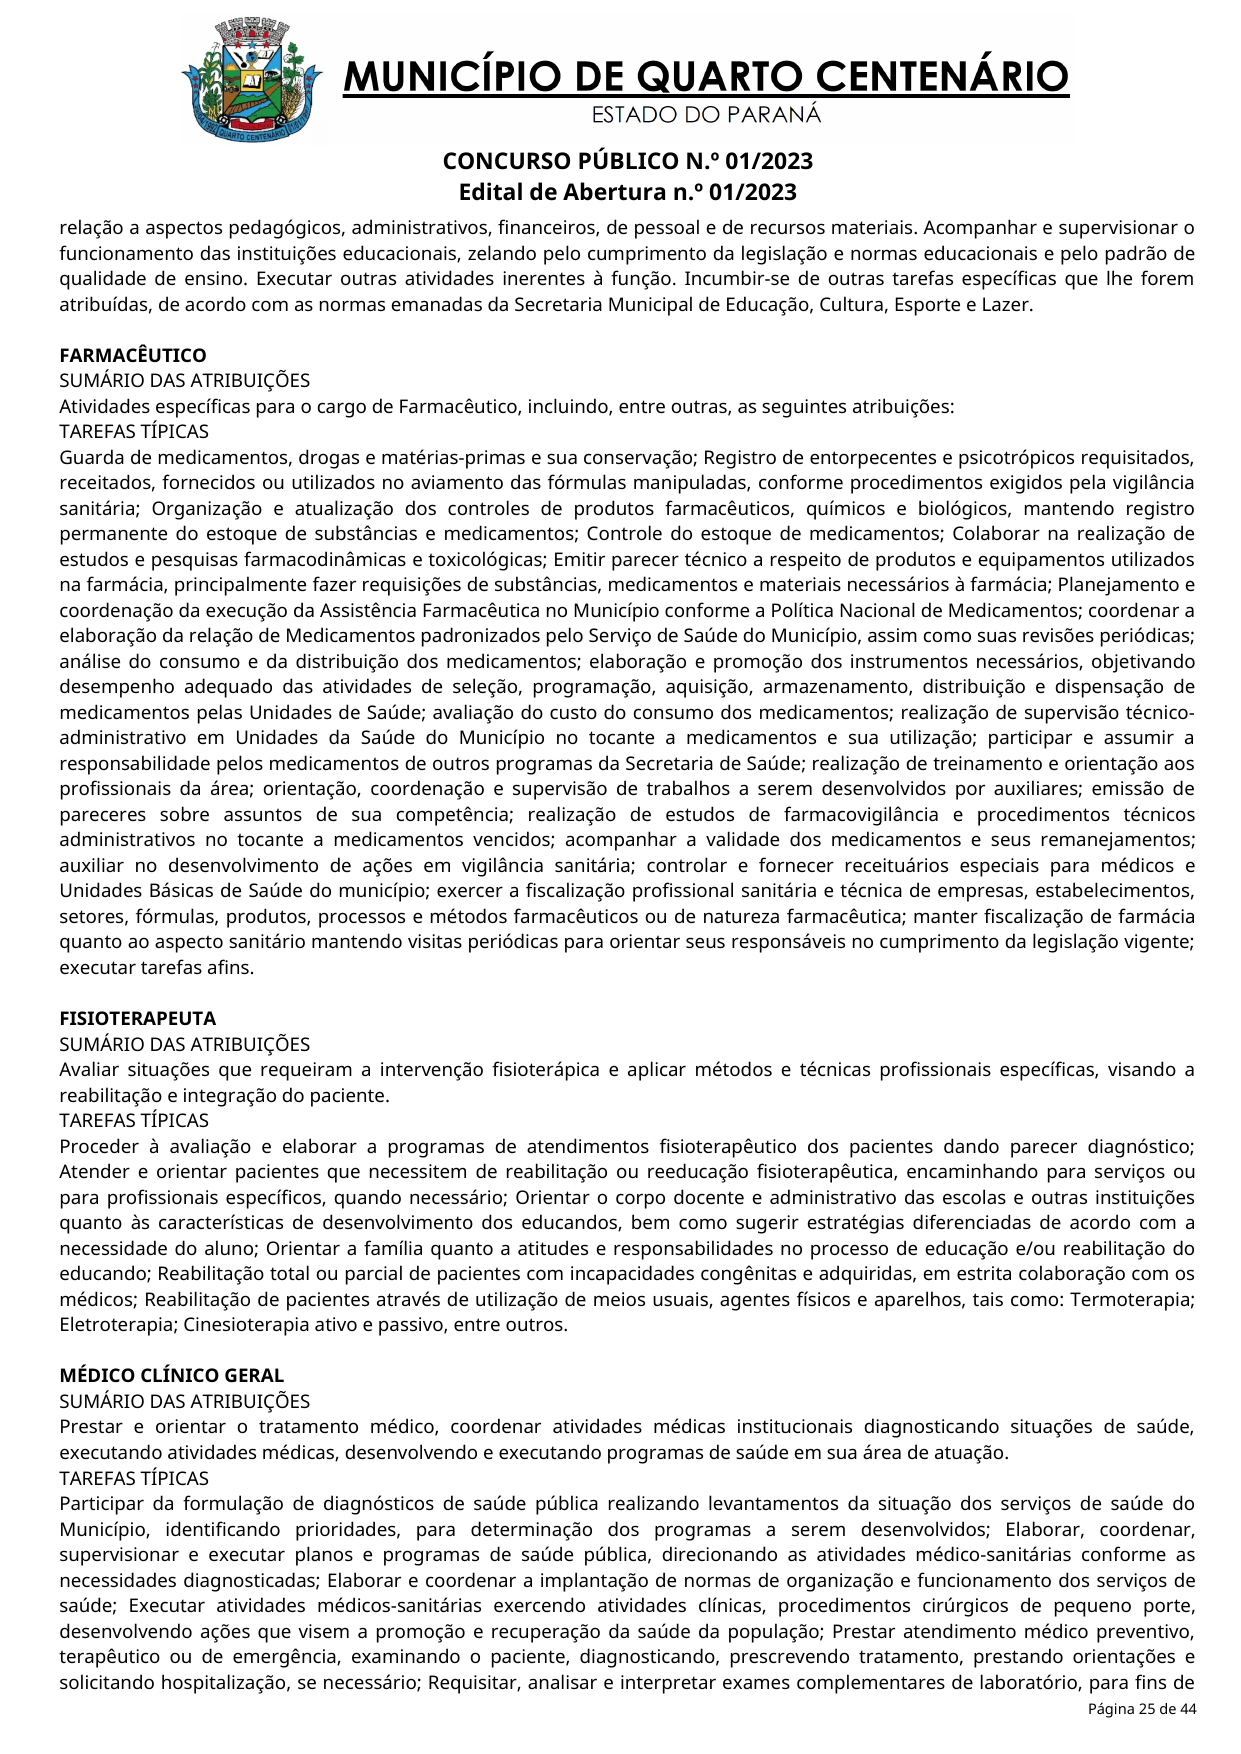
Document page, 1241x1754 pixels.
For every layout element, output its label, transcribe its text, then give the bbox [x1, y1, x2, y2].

text TAREFAS TÍPICAS [59, 1465, 1197, 1490]
text SUMÁRIO DAS ATRIBUIÇÕES [59, 1031, 1197, 1056]
text Atividades específicas para o cargo de Farmacêutico, incluindo, entre outras, as seguintes atribuições: [59, 393, 1197, 418]
text SUMÁRIO DAS ATRIBUIÇÕES [59, 1388, 1197, 1414]
text FARMACÊUTICO [59, 342, 1197, 367]
text TAREFAS TÍPICAS [59, 418, 1197, 444]
text Proceder à avaliação e elaborar a programas de atendimentos fisioterapêutico dos pacientes dando parecer diagnóstico; Atender e orientar pacientes que necessitem de reabilitação ou reeducação fisioterapêutica, encaminhando para serviços ou para profissionais específicos, quando necessário; Orientar o corpo docente e administrativo das escolas e outras instituições quanto às características de desenvolvimento dos educandos, bem como sugerir estratégias diferenciadas de acordo com a necessidade do aluno; Orientar a família quanto a atitudes e responsabilidades no processo de educação e/ou reabilitação do educando; Reabilitação total ou parcial de pacientes com incapacidades congênitas e adquiridas, em estrita colaboração com os médicos; Reabilitação de pacientes através de utilização de meios usuais, agentes físicos e aparelhos, tais como: Termoterapia; Eletroterapia; Cinesioterapia ativo e passivo, entre outros. [59, 1133, 1197, 1337]
text FISIOTERAPEUTA [59, 1005, 1197, 1031]
text SUMÁRIO DAS ATRIBUIÇÕES [59, 367, 1197, 393]
text Avaliar situações que requeiram a intervenção fisioterápica e aplicar métodos e técnicas profissionais específicas, visando a reabilitação e integração do paciente. [59, 1056, 1197, 1107]
text Guarda de medicamentos, drogas e matérias-primas e sua conservação; Registro de entorpecentes e psicotrópicos requisitados, receitados, fornecidos ou utilizados no aviamento das fórmulas manipuladas, conforme procedimentos exigidos pela vigilância sanitária; Organização e atualização dos controles de produtos farmacêuticos, químicos e biológicos, mantendo registro permanente do estoque de substâncias e medicamentos; Controle do estoque de medicamentos; Colaborar na realização de estudos e pesquisas farmacodinâmicas e toxicológicas; Emitir parecer técnico a respeito de produtos e equipamentos utilizados na farmácia, principalmente fazer requisições de substâncias, medicamentos e materiais necessários à farmácia; Planejamento e coordenação da execução da Assistência Farmacêutica no Município conforme a Política Nacional de Medicamentos; coordenar a elaboração da relação de Medicamentos padronizados pelo Serviço de Saúde do Município, assim como suas revisões periódicas; análise do consumo e da distribuição dos medicamentos; elaboração e promoção dos instrumentos necessários, objetivando desempenho adequado das atividades de seleção, programação, aquisição, armazenamento, distribuição e dispensação de medicamentos pelas Unidades de Saúde; avaliação do custo do consumo dos medicamentos; realização de supervisão técnico-administrativo em Unidades da Saúde do Município no tocante a medicamentos e sua utilização; participar e assumir a responsabilidade pelos medicamentos de outros programas da Secretaria de Saúde; realização de treinamento e orientação aos profissionais da área; orientação, coordenação e supervisão de trabalhos a serem desenvolvidos por auxiliares; emissão de pareceres sobre assuntos de sua competência; realização de estudos de farmacovigilância e procedimentos técnicos administrativos no tocante a medicamentos vencidos; acompanhar a validade dos medicamentos e seus remanejamentos; auxiliar no desenvolvimento de ações em vigilância sanitária; controlar e fornecer receituários especiais para médicos e Unidades Básicas de Saúde do município; exercer a fiscalização profissional sanitária e técnica de empresas, estabelecimentos, setores, fórmulas, produtos, processos e métodos farmacêuticos ou de natureza farmacêutica; manter fiscalização de farmácia quanto ao aspecto sanitário mantendo visitas periódicas para orientar seus responsáveis no cumprimento da legislação vigente; executar tarefas afins. [59, 444, 1197, 980]
picture [179, 14, 1077, 145]
text MÉDICO CLÍNICO GERAL [59, 1363, 1197, 1388]
text TAREFAS TÍPICAS [59, 1107, 1197, 1133]
